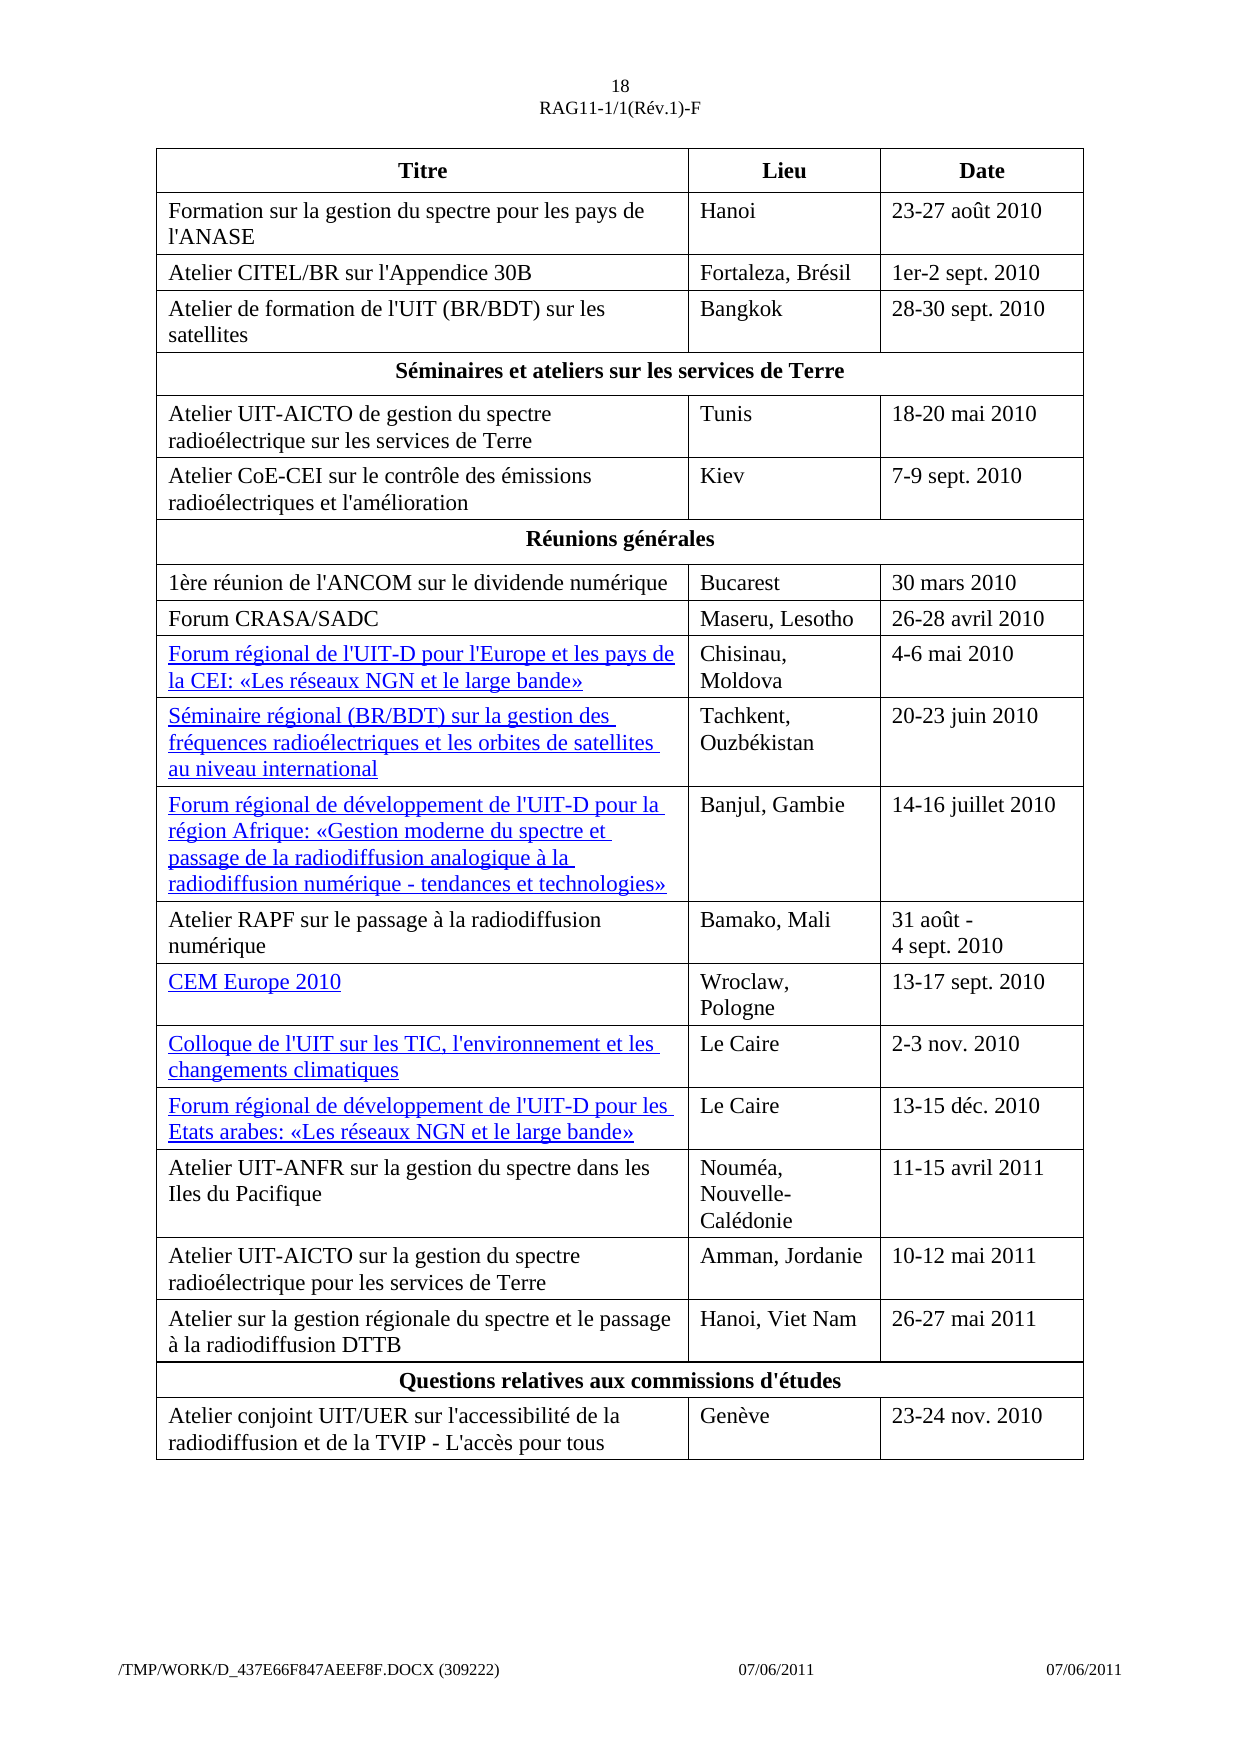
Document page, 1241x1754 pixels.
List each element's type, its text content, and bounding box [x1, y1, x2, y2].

table_header Date [881, 149, 1083, 192]
table_cell 1er-2 sept. 2010 [881, 255, 1083, 290]
table_cell 26-27 mai 2011 [881, 1300, 1083, 1361]
table_cell Atelier de formation de l'UIT (BR/BDT) sur les satellites [157, 291, 688, 352]
table_cell Séminaire régional (BR/BDT) sur la gestion des fréquences radioélectriques et les orbites de satellites au niveau international [157, 698, 688, 786]
table_cell 14-16 juillet 2010 [881, 787, 1083, 901]
table_cell Chisinau, Moldova [689, 636, 880, 697]
table_cell 10-12 mai 2011 [881, 1238, 1083, 1299]
table_cell Atelier UIT-ANFR sur la gestion du spectre dans les Iles du Pacifique [157, 1150, 688, 1237]
table_cell Atelier RAPF sur le passage à la radiodiffusion numérique [157, 902, 688, 963]
table_cell Séminaires et ateliers sur les services de Terre [157, 353, 1083, 395]
table_cell Atelier UIT-AICTO de gestion du spectre radioélectrique sur les services de Terre [157, 396, 688, 457]
table_cell 1ère réunion de l'ANCOM sur le dividende numérique [157, 565, 688, 599]
table_cell 23-27 août 2010 [881, 193, 1083, 254]
table_cell Wroclaw, Pologne [689, 964, 880, 1025]
table_cell 2-3 nov. 2010 [881, 1026, 1083, 1087]
table_cell Bangkok [689, 291, 880, 352]
table_cell Atelier conjoint UIT/UER sur l'accessibilité de la radiodiffusion et de la TVIP - L'accès pour tous [157, 1398, 688, 1459]
table_cell Maseru, Lesotho [689, 601, 880, 635]
table_cell 26-28 avril 2010 [881, 601, 1083, 635]
table_cell Forum régional de développement de l'UIT-D pour les Etats arabes: «Les réseaux NGN et le large bande» [157, 1088, 688, 1149]
table_cell 7-9 sept. 2010 [881, 458, 1083, 519]
table_cell Atelier sur la gestion régionale du spectre et le passage à la radiodiffusion DTTB [157, 1300, 688, 1361]
table_cell Amman, Jordanie [689, 1238, 880, 1299]
table_header Titre [157, 149, 688, 192]
table_cell Réunions générales [157, 520, 1083, 564]
table_cell Hanoi, Viet Nam [689, 1300, 880, 1361]
table_cell CEM Europe 2010 [157, 964, 688, 1025]
table_cell 20-23 juin 2010 [881, 698, 1083, 786]
table_cell 13-15 déc. 2010 [881, 1088, 1083, 1149]
table_cell Tachkent, Ouzbékistan [689, 698, 880, 786]
table_cell Banjul, Gambie [689, 787, 880, 901]
table_cell Hanoi [689, 193, 880, 254]
table_cell Genève [689, 1398, 880, 1459]
table_cell 13-17 sept. 2010 [881, 964, 1083, 1025]
table_cell 23-24 nov. 2010 [881, 1398, 1083, 1459]
table_cell 4-6 mai 2010 [881, 636, 1083, 697]
table_cell Kiev [689, 458, 880, 519]
table_cell 28-30 sept. 2010 [881, 291, 1083, 352]
table_cell 30 mars 2010 [881, 565, 1083, 599]
table_cell Forum CRASA/SADC [157, 601, 688, 635]
table_cell Bucarest [689, 565, 880, 599]
table_cell Atelier CoE-CEI sur le contrôle des émissions radioélectriques et l'amélioration [157, 458, 688, 519]
table_cell Colloque de l'UIT sur les TIC, l'environnement et les changements climatiques [157, 1026, 688, 1087]
table_cell Bamako, Mali [689, 902, 880, 963]
table_cell Forum régional de développement de l'UIT-D pour la région Afrique: «Gestion moderne du spectre et passage de la radiodiffusion analogique à la radiodiffusion numérique - tendances et technologies» [157, 787, 688, 901]
table_cell Fortaleza, Brésil [689, 255, 880, 290]
table_cell Nouméa, Nouvelle-Calédonie [689, 1150, 880, 1237]
table_cell Forum régional de l'UIT-D pour l'Europe et les pays de la CEI: «Les réseaux NGN et le large bande» [157, 636, 688, 697]
table_cell Atelier UIT-AICTO sur la gestion du spectre radioélectrique pour les services de Terre [157, 1238, 688, 1299]
table_cell Le Caire [689, 1088, 880, 1149]
table_cell Tunis [689, 396, 880, 457]
table_cell Atelier CITEL/BR sur l'Appendice 30B [157, 255, 688, 290]
table_cell Formation sur la gestion du spectre pour les pays de l'ANASE [157, 193, 688, 254]
table_cell 11-15 avril 2011 [881, 1150, 1083, 1237]
table_cell Questions relatives aux commissions d'études [157, 1363, 1083, 1397]
table_header Lieu [689, 149, 880, 192]
table_cell 31 août - 4 sept. 2010 [881, 902, 1083, 963]
table_cell 18-20 mai 2010 [881, 396, 1083, 457]
table_cell Le Caire [689, 1026, 880, 1087]
